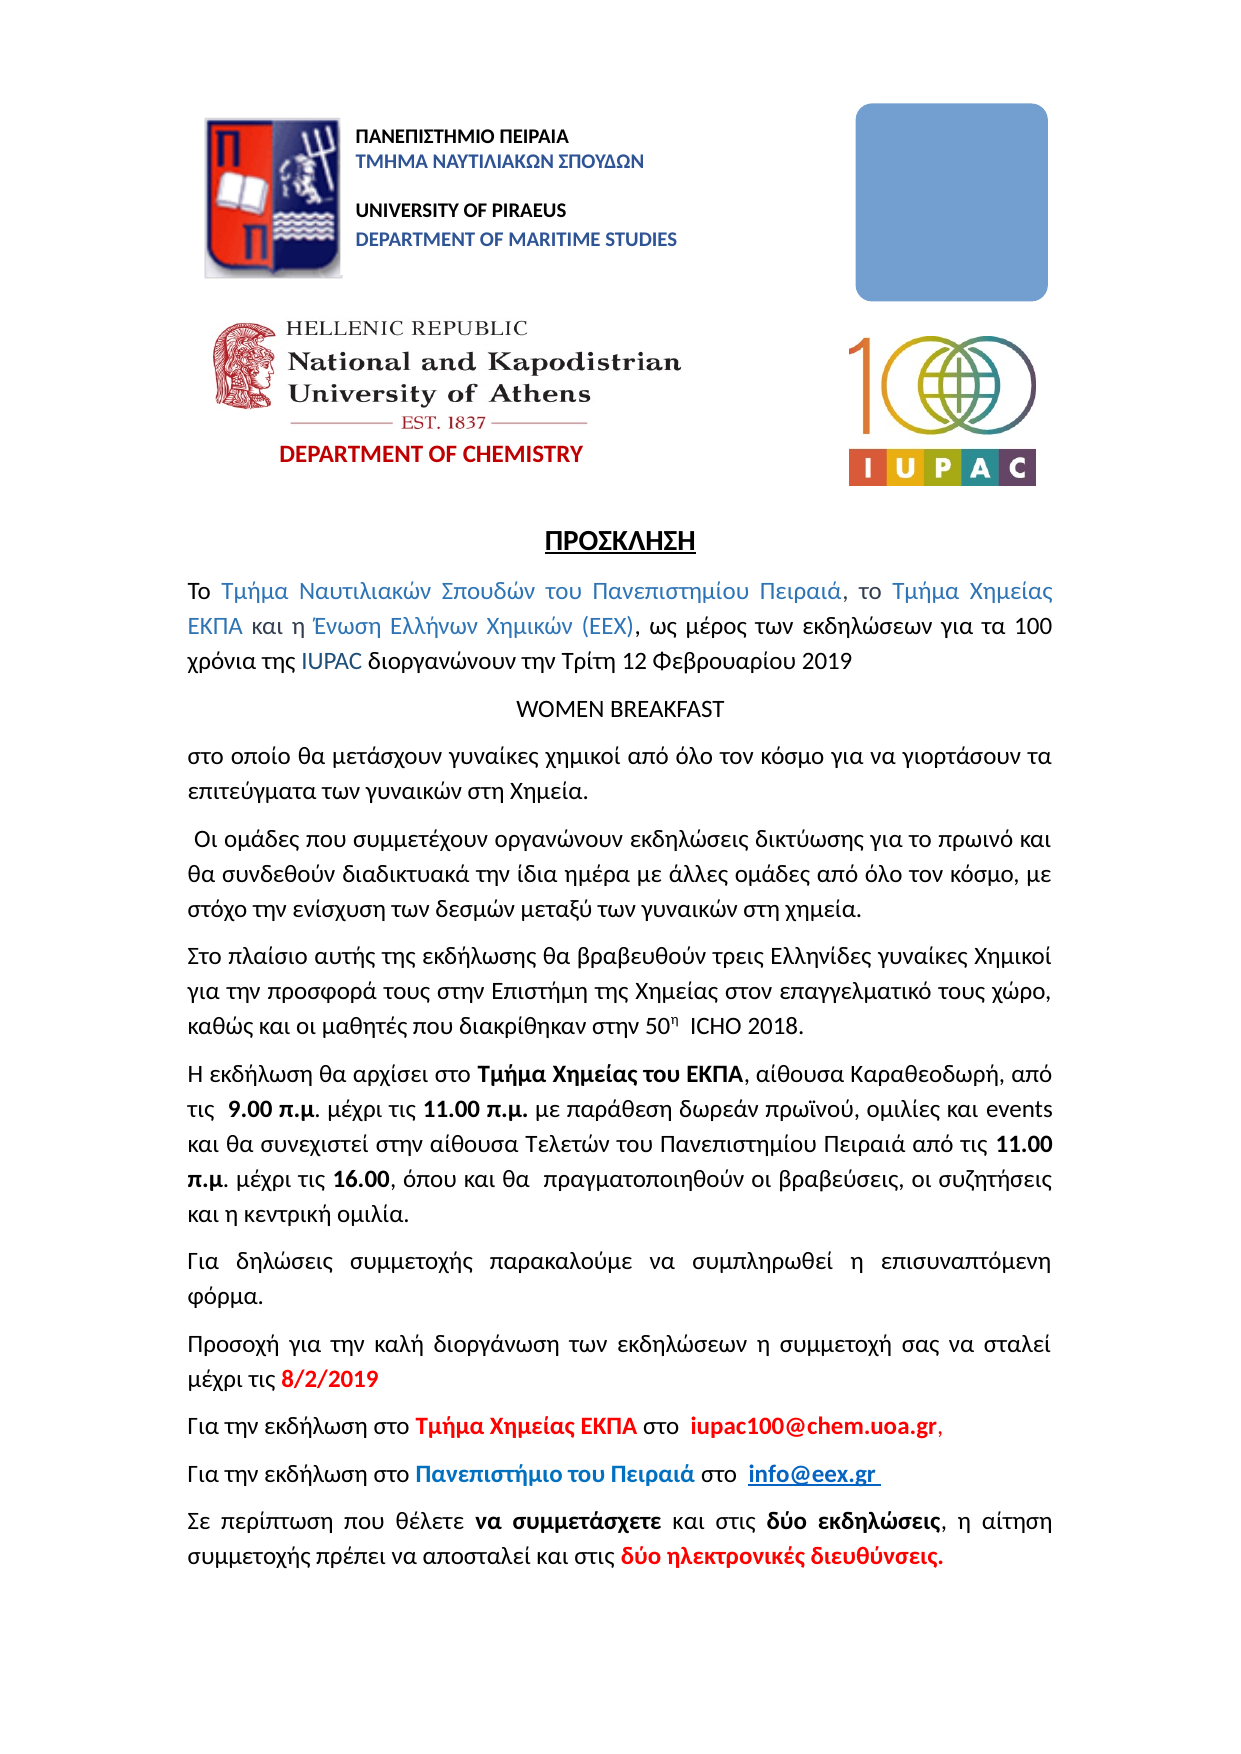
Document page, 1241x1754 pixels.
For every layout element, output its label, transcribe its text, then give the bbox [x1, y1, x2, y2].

text Η εκδήλωση θα αρχίσει στο Τμήμα Χημείας του ΕΚΠΑ, αίθουσα Καραθεοδωρή, από τις 9.00 π.μ. μέχρι τις 11.00 π.μ. με παράθεση δωρεάν πρωϊνού, ομιλίες και events και θα συνεχιστεί στην αίθουσα Τελετών του Πανεπιστημίου Πειραιά από τις 11.00 π.μ. μέχρι τις 16.00, όπου και θα πραγματοποιηθούν οι βραβεύσεις, οι συζητήσεις και η κεντρική ομιλία. [187, 1058, 1053, 1228]
text Προσοχή για την καλή διοργάνωση των εκδηλώσεων η συμμετοχή σας να σταλεί μέχρι τις 8/2/2019 [187, 1328, 1053, 1393]
text Για την εκδήλωση στο Τμήμα Χημείας ΕΚΠΑ στο iupac100@chem.uoa.gr, [187, 1411, 1053, 1441]
text Στο πλαίσιο αυτής της εκδήλωσης θα βραβευθούν τρεις Ελληνίδες γυναίκες Χημικοί για την προσφορά τους στην Επιστήμη της Χημείας στον επαγγελματικό τους χώρο, καθώς και οι μαθητές που διακρίθηκαν στην 50η ICHO 2018. [187, 941, 1053, 1041]
text στο οποίο θα μετάσχουν γυναίκες χημικοί από όλο τον κόσμο για να γιορτάσουν τα επιτεύγματα των γυναικών στη Χημεία. [187, 741, 1053, 806]
text Για δηλώσεις συμμετοχής παρακαλούμε να συμπληρωθεί η επισυναπτόμενη φόρμα. [187, 1246, 1053, 1311]
text Σε περίπτωση που θέλετε να συμμετάσχετε και στις δύο εκδηλώσεις, η αίτηση συμμετοχής πρέπει να αποσταλεί και στις δύο ηλεκτρονικές διευθύνσεις. [187, 1506, 1053, 1571]
picture [849, 336, 1036, 486]
picture [213, 311, 709, 438]
text ΠΡΟΣΚΛΗΣΗ [187, 522, 1053, 558]
picture [186, 111, 362, 292]
text Για την εκδήλωση στο Πανεπιστήμιο του Πειραιά στο info@eex.gr [187, 1458, 1053, 1488]
text WOMEN BREAKFAST [187, 693, 1053, 723]
text To Τμήμα Ναυτιλιακών Σπουδών του Πανεπιστημίου Πειραιά, το Τμήμα Χημείας ΕΚΠΑ και η Ένωση Ελλήνων Χημικών (ΕΕΧ), ως μέρος των εκδηλώσεων για τα 100 χρόνια της IUPAC διοργανώνουν την Τρίτη 12 Φεβρουαρίου 2019 [187, 576, 1053, 676]
text Οι ομάδες που συμμετέχουν οργανώνουν εκδηλώσεις δικτύωσης για το πρωινό και θα συνδεθούν διαδικτυακά την ίδια ημέρα με άλλες ομάδες από όλο τον κόσμο, με στόχο την ενίσχυση των δεσμών μεταξύ των γυναικών στη χημεία. [187, 823, 1053, 923]
